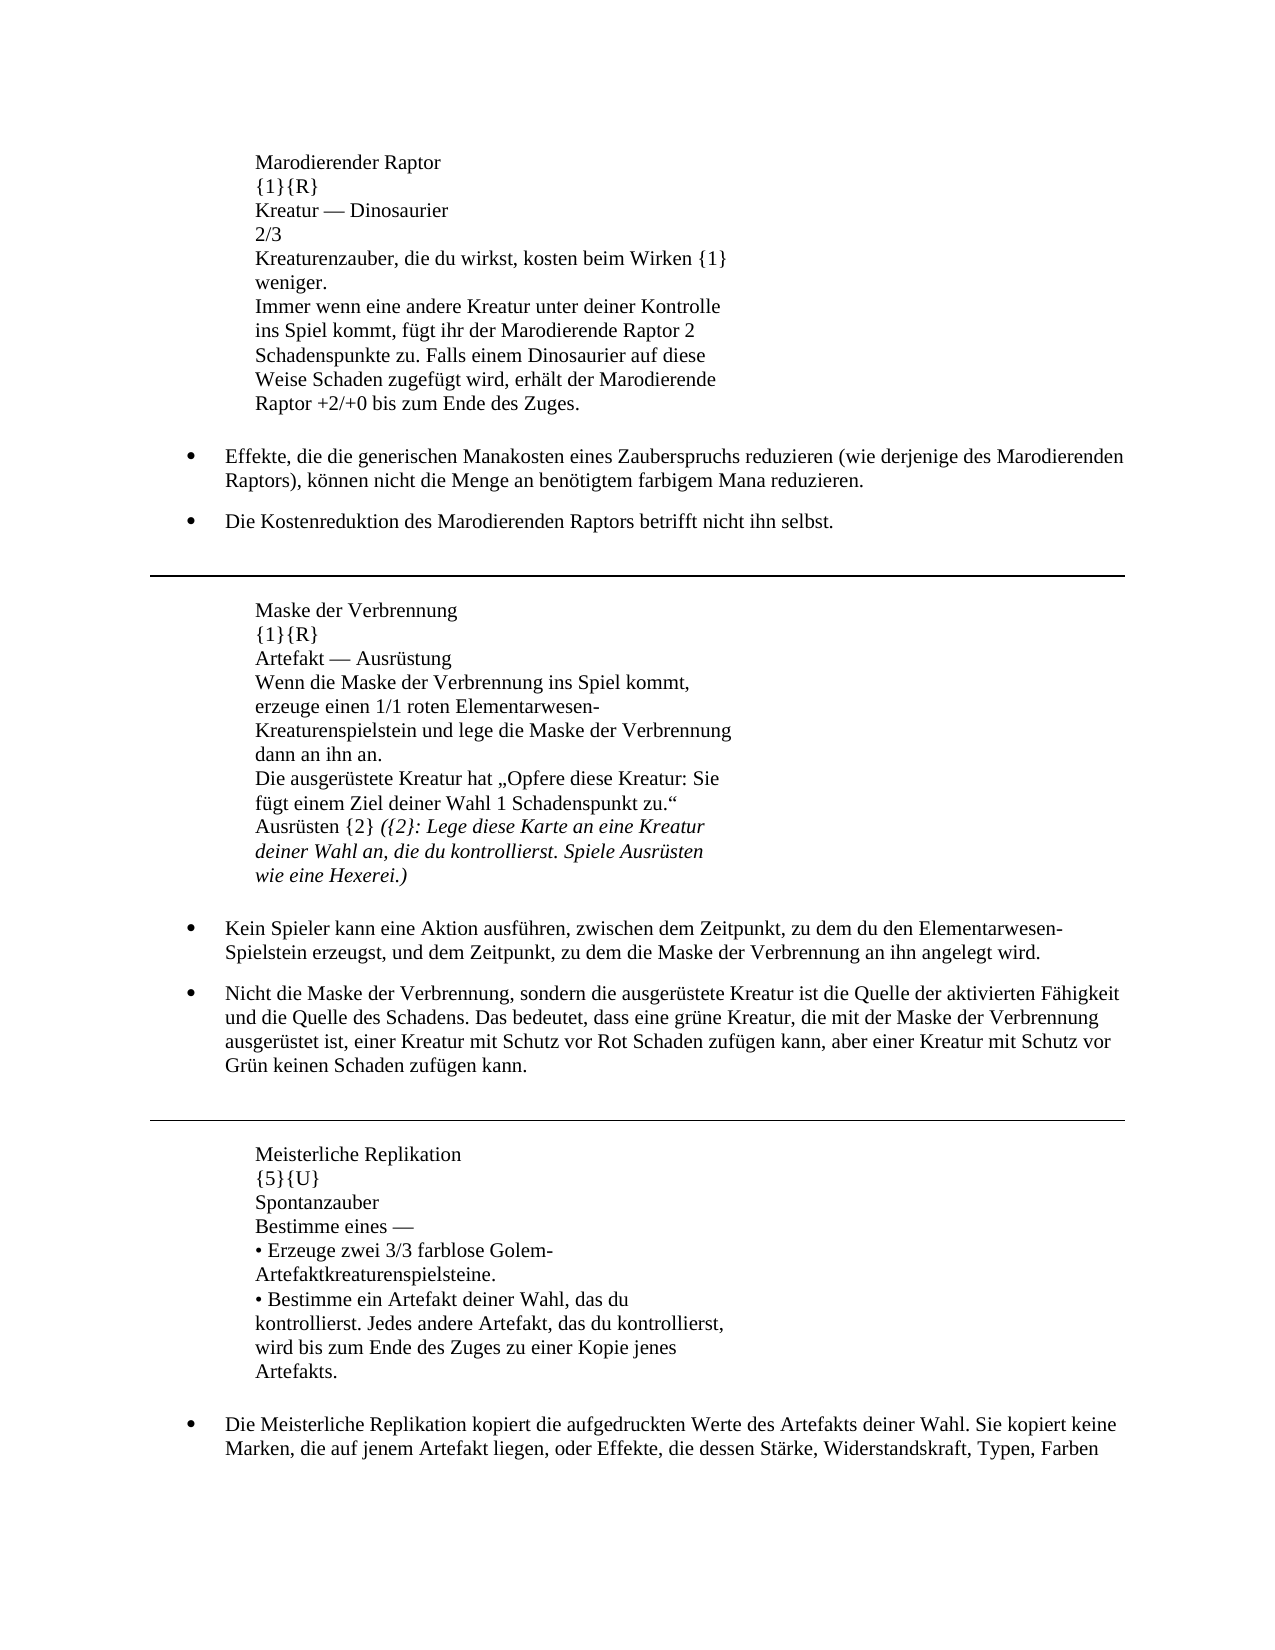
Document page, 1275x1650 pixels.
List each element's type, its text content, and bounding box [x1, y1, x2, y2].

text Meisterliche Replikation {5}{U} Spontanzauber Bestimme eines — • Erzeuge zwei 3/3 farblose Golem-Artefaktkreaturenspielsteine. • Bestimme ein Artefakt deiner Wahl, das du kontrollierst. Jedes andere Artefakt, das du kontrollierst, wird bis zum Ende des Zuges zu einer Kopie jenes Artefakts. [255, 1142, 735, 1383]
list Effekte, die die generischen Manakosten eines Zauberspruchs reduzieren (wie derjenige des Marodierenden Raptors), können nicht die Menge an benötigtem farbigem Mana reduzieren. [187, 444, 1125, 492]
list Die Kostenreduktion des Marodierenden Raptors betrifft nicht ihn selbst. [187, 509, 1125, 533]
text Marodierender Raptor {1}{R} Kreatur — Dinosaurier 2/3 Kreaturenzauber, die du wirkst, kosten beim Wirken {1} weniger. Immer wenn eine andere Kreatur unter deiner Kontrolle ins Spiel kommt, fügt ihr der Marodierende Raptor 2 Schadenspunkte zu. Falls einem Dinosaurier auf diese Weise Schaden zugefügt wird, erhält der Marodierende Raptor +2/+0 bis zum Ende des Zuges. [255, 150, 735, 415]
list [187, 1412, 1125, 1460]
text Maske der Verbrennung {1}{R} Artefakt — Ausrüstung Wenn die Maske der Verbrennung ins Spiel kommt, erzeuge einen 1/1 roten Elementarwesen-Kreaturenspielstein und lege die Maske der Verbrennung dann an ihn an. Die ausgerüstete Kreatur hat „Opfere diese Kreatur: Sie fügt einem Ziel deiner Wahl 1 Schadenspunkt zu.“ Ausrüsten {2} ({2}: Lege diese Karte an eine Kreatur deiner Wahl an, die du kontrollierst. Spiele Ausrüsten wie eine Hexerei.) [255, 598, 735, 887]
list Nicht die Maske der Verbrennung, sondern die ausgerüstete Kreatur ist die Quelle der aktivierten Fähigkeit und die Quelle des Schadens. Das bedeutet, dass eine grüne Kreatur, die mit der Maske der Verbrennung ausgerüstet ist, einer Kreatur mit Schutz vor Rot Schaden zufügen kann, aber einer Kreatur mit Schutz vor Grün keinen Schaden zufügen kann. [187, 981, 1125, 1077]
list Kein Spieler kann eine Aktion ausführen, zwischen dem Zeitpunkt, zu dem du den Elementarwesen-Spielstein erzeugst, und dem Zeitpunkt, zu dem die Maske der Verbrennung an ihn angelegt wird. [187, 916, 1125, 964]
